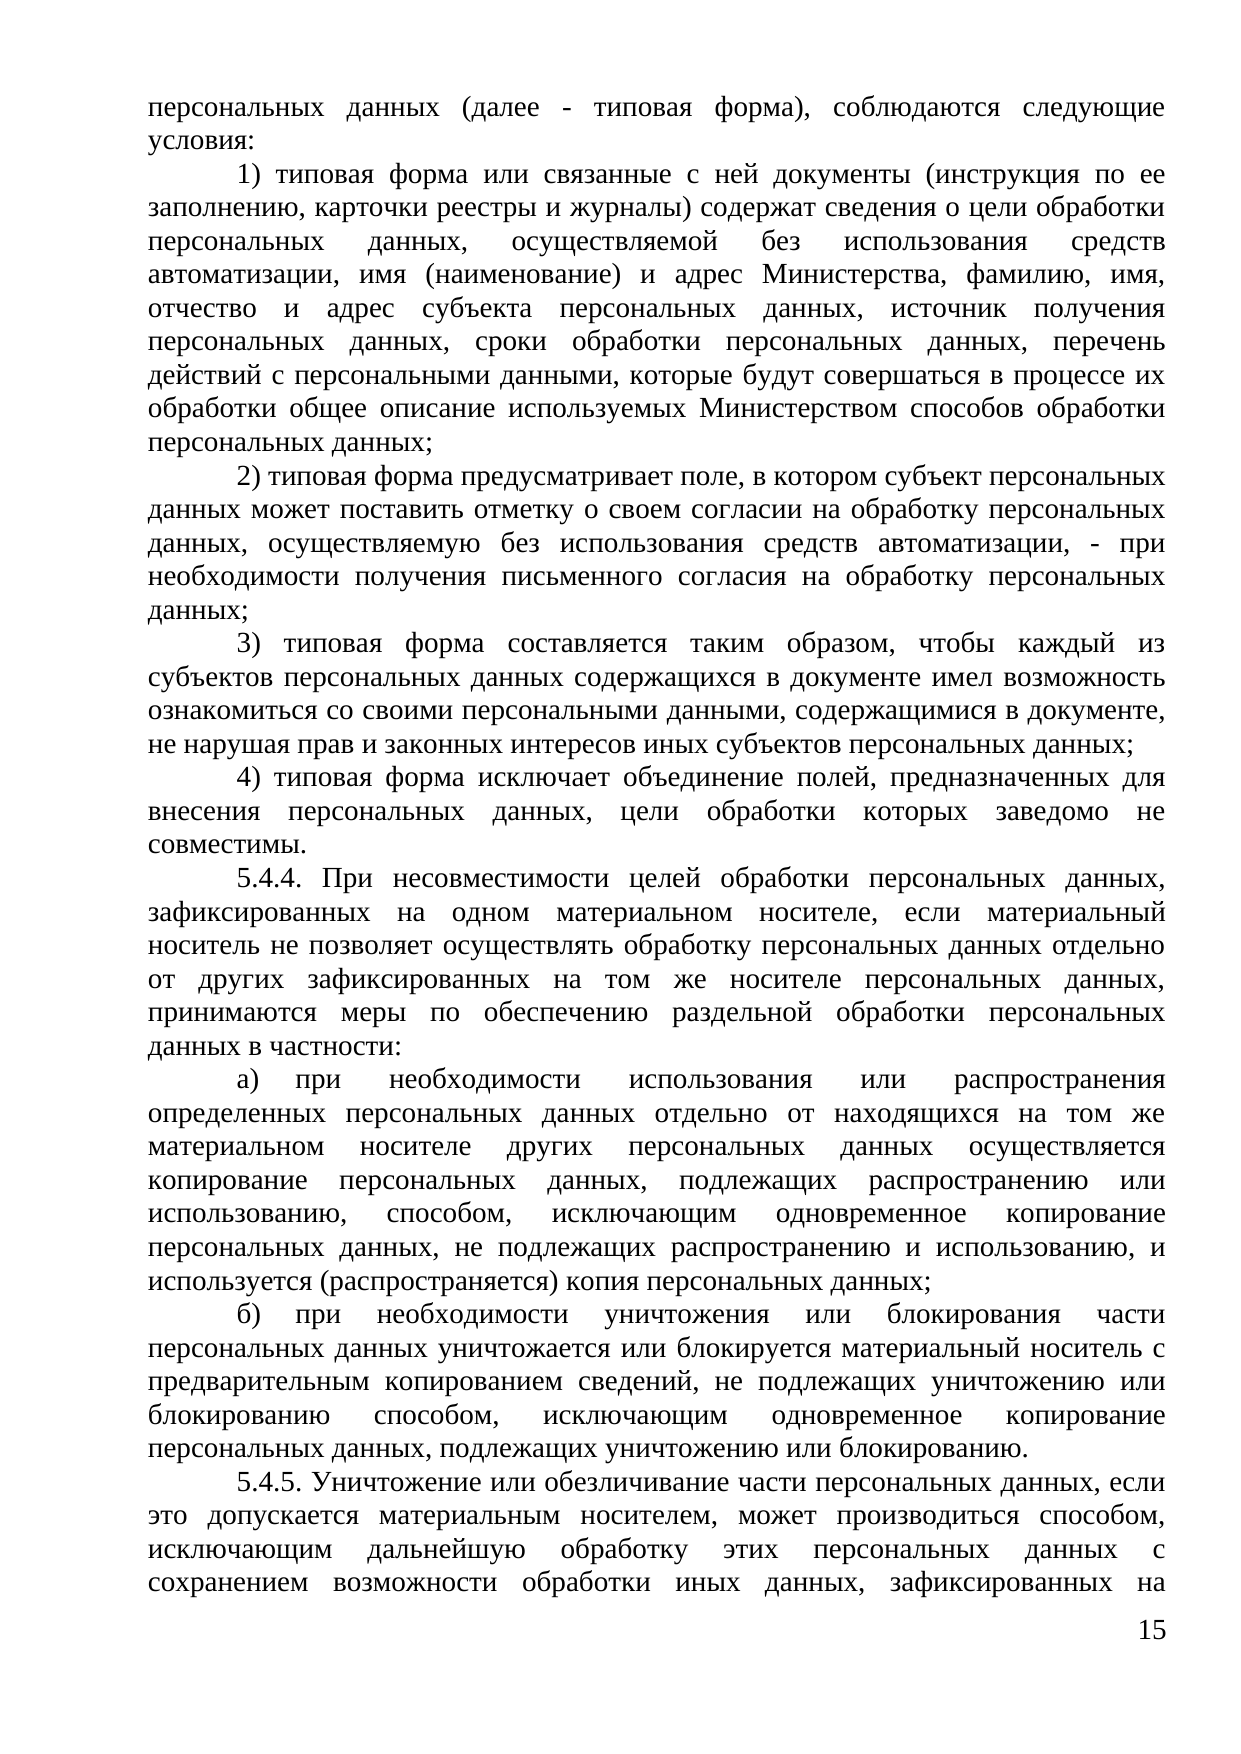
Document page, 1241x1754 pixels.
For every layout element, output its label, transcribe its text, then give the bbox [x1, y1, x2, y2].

list 3) типовая форма составляется таким образом, чтобы каждый из субъектов персональных данных содержащихся в документе имел возможность ознакомиться со своими персональными данными, содержащимися в документе, не нарушая прав и законных интересов иных субъектов персональных данных; [148, 625, 1166, 759]
list 4) типовая форма исключает объединение полей, предназначенных для внесения персональных данных, цели обработки которых заведомо не совместимы. [148, 759, 1166, 860]
text а) при необходимости использования или распространения определенных персональных данных отдельно от находящихся на том же материальном носителе других персональных данных осуществляется копирование персональных данных, подлежащих распространению или использованию, способом, исключающим одновременное копирование персональных данных, не подлежащих распространению и использованию, и используется (распространяется) копия персональных данных; [148, 1061, 1166, 1296]
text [148, 1464, 1166, 1598]
text б) при необходимости уничтожения или блокирования части персональных данных уничтожается или блокируется материальный носитель с предварительным копированием сведений, не подлежащих уничтожению или блокированию способом, исключающим одновременное копирование персональных данных, подлежащих уничтожению или блокированию. [148, 1296, 1166, 1464]
text 5.4.4. При несовместимости целей обработки персональных данных, зафиксированных на одном материальном носителе, если материальный носитель не позволяет осуществлять обработку персональных данных отдельно от других зафиксированных на том же носителе персональных данных, принимаются меры по обеспечению раздельной обработки персональных данных в частности: [148, 860, 1166, 1061]
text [148, 89, 1166, 156]
list 1) типовая форма или связанные с ней документы (инструкция по ее заполнению, карточки реестры и журналы) содержат сведения о цели обработки персональных данных, осуществляемой без использования средств автоматизации, имя (наименование) и адрес Министерства, фамилию, имя, отчество и адрес субъекта персональных данных, источник получения персональных данных, сроки обработки персональных данных, перечень действий с персональными данными, которые будут совершаться в процессе их обработки общее описание используемых Министерством способов обработки персональных данных; [148, 156, 1166, 458]
list 2) типовая форма предусматривает поле, в котором субъект персональных данных может поставить отметку о своем согласии на обработку персональных данных, осуществляемую без использования средств автоматизации, - при необходимости получения письменного согласия на обработку персональных данных; [148, 458, 1166, 625]
